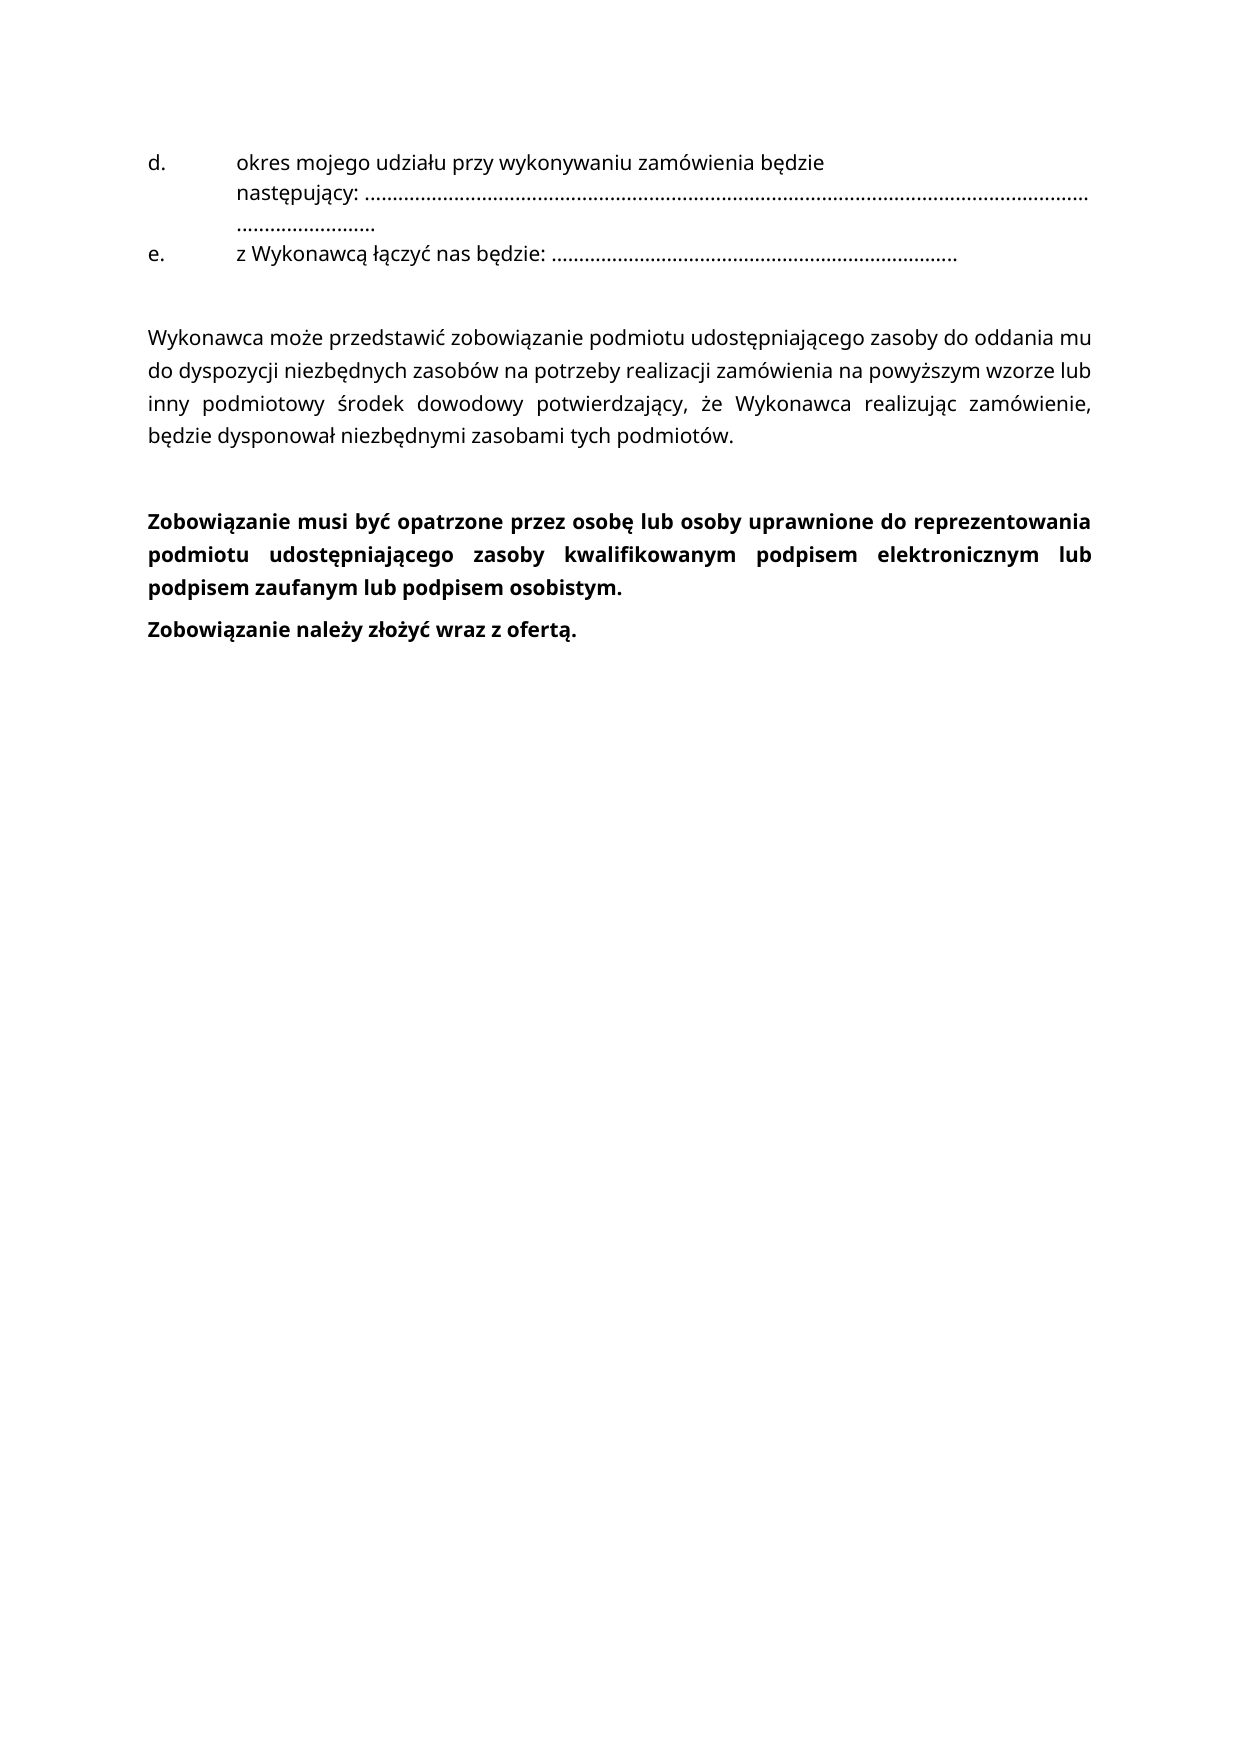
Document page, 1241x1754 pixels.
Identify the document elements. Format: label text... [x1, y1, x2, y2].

text Zobowiązanie musi być opatrzone przez osobę lub osoby uprawnione do reprezentowania podmiotu udostępniającego zasoby kwalifikowanym podpisem elektronicznym lub podpisem zaufanym lub podpisem osobistym. [148, 507, 1093, 601]
text Wykonawca może przedstawić zobowiązanie podmiotu udostępniającego zasoby do oddania mu do dyspozycji niezbędnych zasobów na potrzeby realizacji zamówienia na powyższym wzorze lub inny podmiotowy środek dowodowy potwierdzający, że Wykonawca realizując zamówienie, będzie dysponował niezbędnymi zasobami tych podmiotów. [148, 323, 1093, 450]
list z Wykonawcą łączyć nas będzie: ……………………………………………………………….. [148, 239, 1093, 268]
list okres mojego udziału przy wykonywaniu zamówienia będzie następujący: ........................................................................................................................................................... [148, 148, 1093, 237]
text Zobowiązanie należy złożyć wraz z ofertą. [148, 616, 1093, 644]
